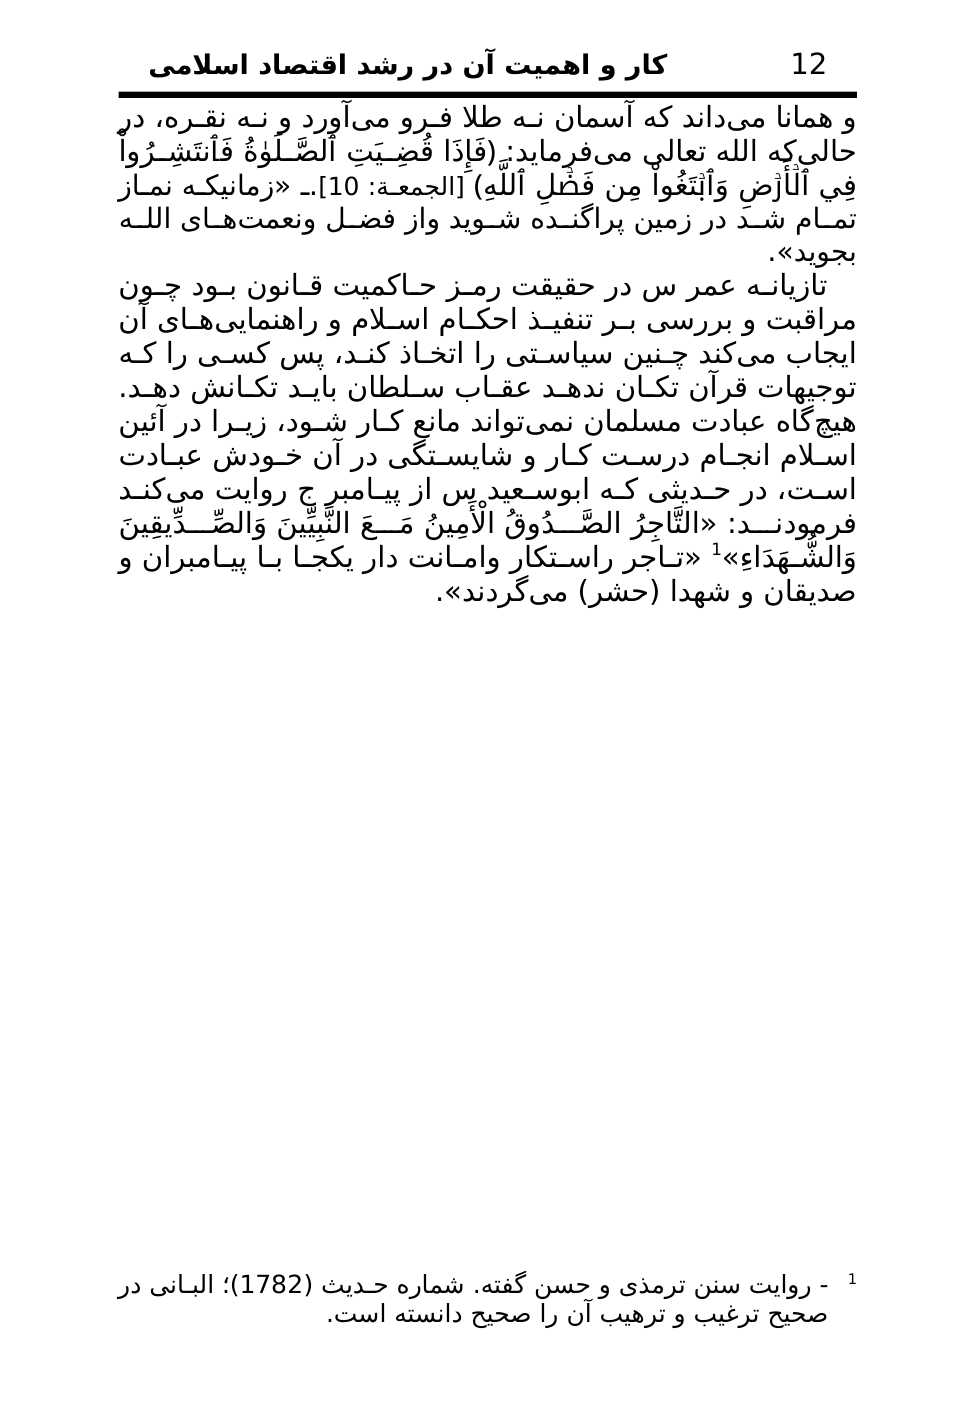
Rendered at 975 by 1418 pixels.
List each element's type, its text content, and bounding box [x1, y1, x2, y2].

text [118, 100, 857, 268]
text تازیانه عمر س در حقیقت رمز حاکمیت قانون بود چون مراقبت و بررسی بر تنفیذ احکام اسلام و راهنمایی‌های آن ایجاب می‌کند چنین سیاستی را اتخاذ کند، پس کسی را که توجیهات قرآن تکان ندهد عقاب سلطان باید تکانش دهد. هیچ‌گاه عبادت مسلمان نمی‌تواند مانع کار شود، زیرا در آئین اسلام انجام درست کار و شایستگی در آن خودش عبادت است، در حدیثی که ابوسعید س از پیامبر ج روایت می‌کند فرمودند: «التَّاجِرُ الصَّدُوقُ الْأَمِينُ مَعَ النَّبِيِّينَ وَالصِّدِّيقِينَ وَالشُّهَدَاءِ» «تاجر راستکار وامانت دار یکجا با پیامبران و صدیقان و شهدا (حشر) می‌گردند». [118, 268, 857, 608]
